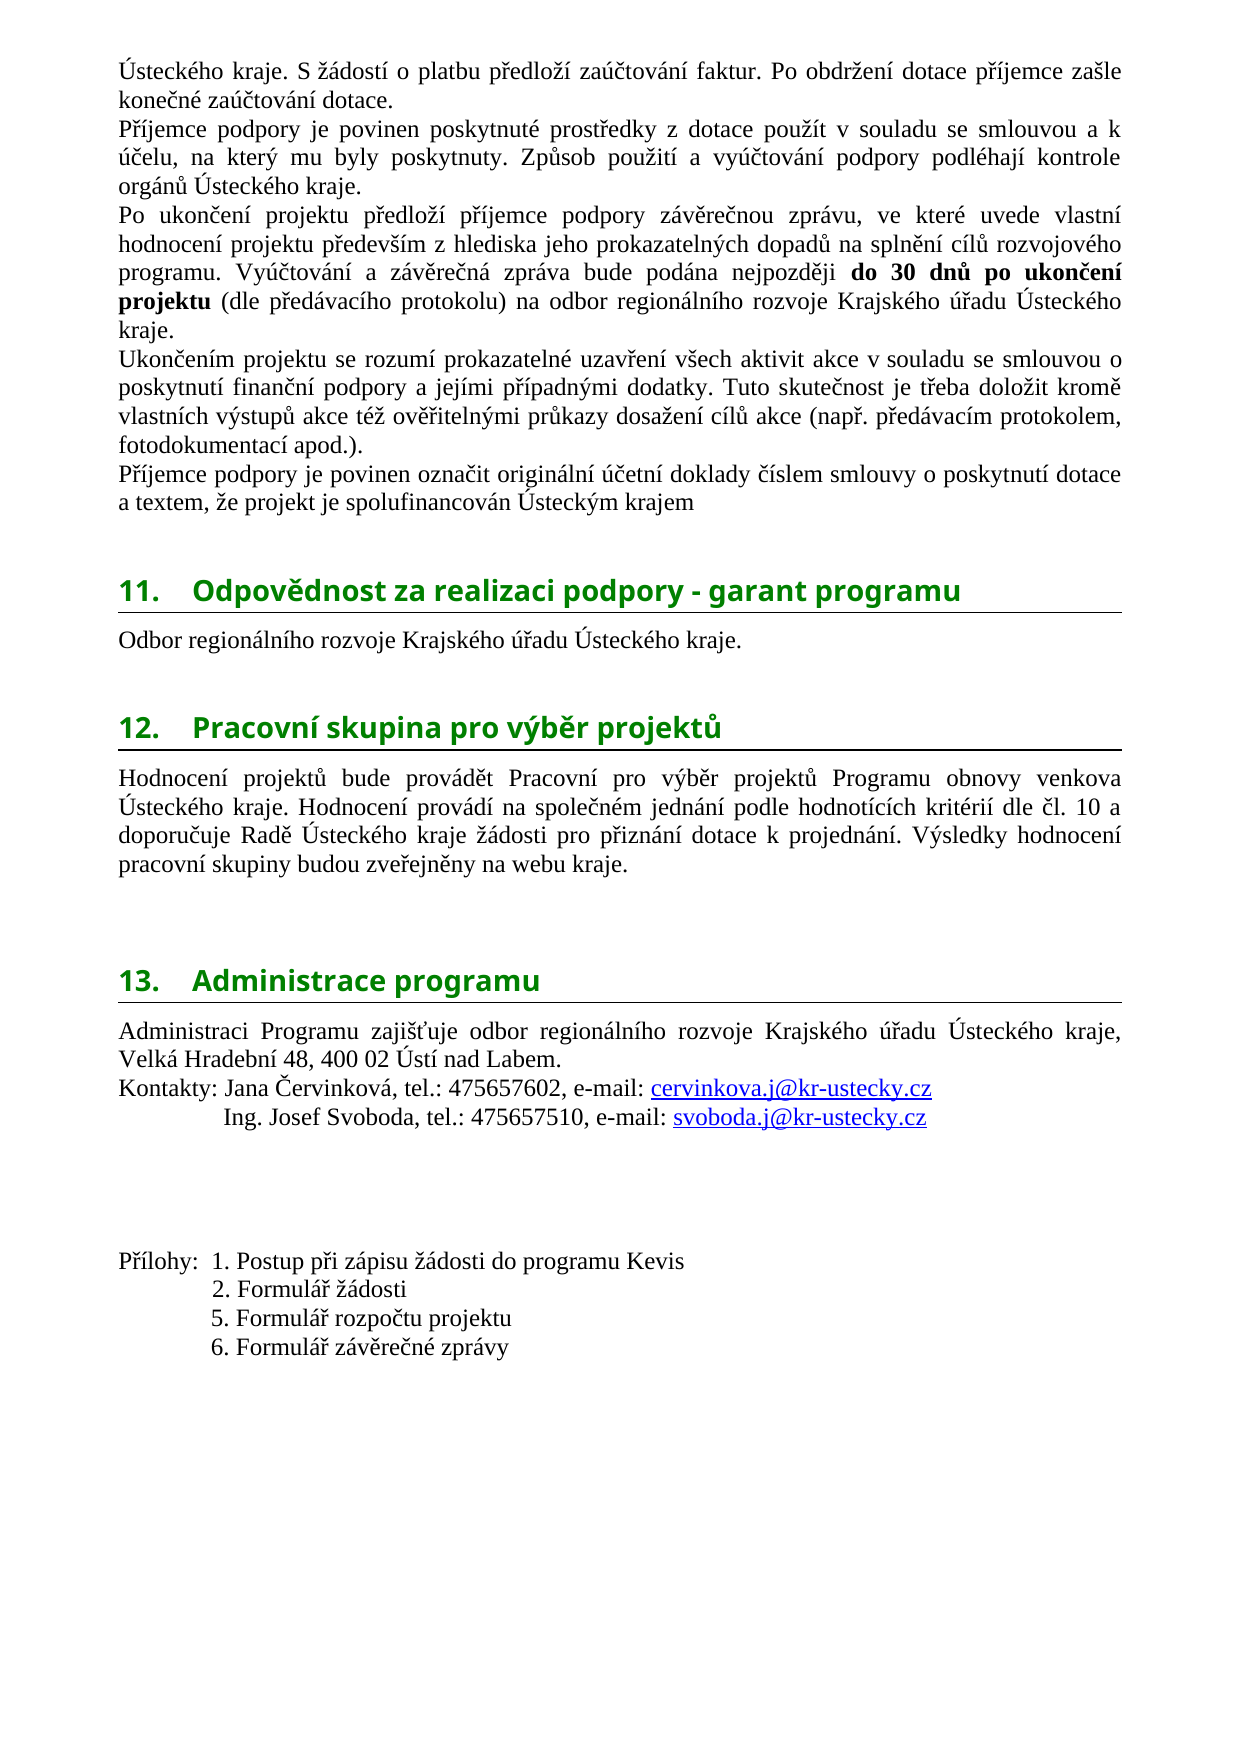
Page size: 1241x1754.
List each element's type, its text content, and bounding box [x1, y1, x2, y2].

list Pracovní skupina pro výběr projektů [118, 708, 1122, 749]
list Odpovědnost za realizaci podpory - garant programu [118, 570, 1122, 612]
text Odbor regionálního rozvoje Krajského úřadu Ústeckého kraje. [118, 625, 1122, 654]
text Přílohy: 1. Postup při zápisu žádosti do programu Kevis [118, 1246, 1122, 1274]
text 6. Formulář závěrečné zprávy [118, 1332, 1122, 1361]
text Ing. , tel.: 475657510, e-mail: svoboda.j@kr-ustecky.cz [118, 1102, 1122, 1131]
text Administraci Programu zajišťuje odbor regionálního rozvoje Krajského úřadu Ústeckého kraje, Velká Hradební 48, 400 02 Ústí nad Labem. [118, 1016, 1122, 1073]
list Administrace programu [118, 961, 1122, 1002]
text 5. Formulář rozpočtu projektu [118, 1303, 1122, 1332]
text Po ukončení projektu předloží příjemce podpory závěrečnou zprávu, ve které uvede vlastní hodnocení projektu především z hlediska jeho prokazatelných dopadů na splnění cílů rozvojového programu. Vyúčtování a závěrečná zpráva bude podána nejpozději do 30 dnů po ukončení projektu (dle předávacího protokolu) na odbor regionálního rozvoje Krajského úřadu Ústeckého kraje. [118, 200, 1122, 344]
text Příjemce podpory je povinen označit originální účetní doklady číslem smlouvy o poskytnutí dotace a textem, že projekt je spolufinancován Ústeckým krajem [118, 459, 1122, 516]
text Kontakty: Jana Červinková, tel.: 475657602, e-mail: cervinkova.j@kr-ustecky.cz [118, 1073, 1122, 1102]
text Ukončením projektu se rozumí prokazatelné uzavření všech aktivit akce v souladu se smlouvou o poskytnutí finanční podpory a jejími případnými dodatky. Tuto skutečnost je třeba doložit kromě vlastních výstupů akce též ověřitelnými průkazy dosažení cílů akce (např. předávacím protokolem, fotodokumentací apod.). [118, 344, 1122, 459]
text 2. Formulář žádosti [118, 1274, 1122, 1303]
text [118, 56, 1122, 114]
text Příjemce podpory je povinen poskytnuté prostředky z dotace použít v souladu se smlouvou a k účelu, na který mu byly poskytnuty. Způsob použití a vyúčtování podpory podléhají kontrole orgánů Ústeckého kraje. [118, 114, 1122, 200]
text Hodnocení projektů bude provádět Pracovní pro výběr projektů Programu obnovy venkova Ústeckého kraje. Hodnocení provádí na společném jednání podle hodnotících kritérií dle čl. doporučuje Radě Ústeckého kraje žádosti pro přiznání dotace k projednání. Výsledky hodnocení pracovní skupiny budou zveřejněny na webu kraje. [118, 763, 1122, 878]
